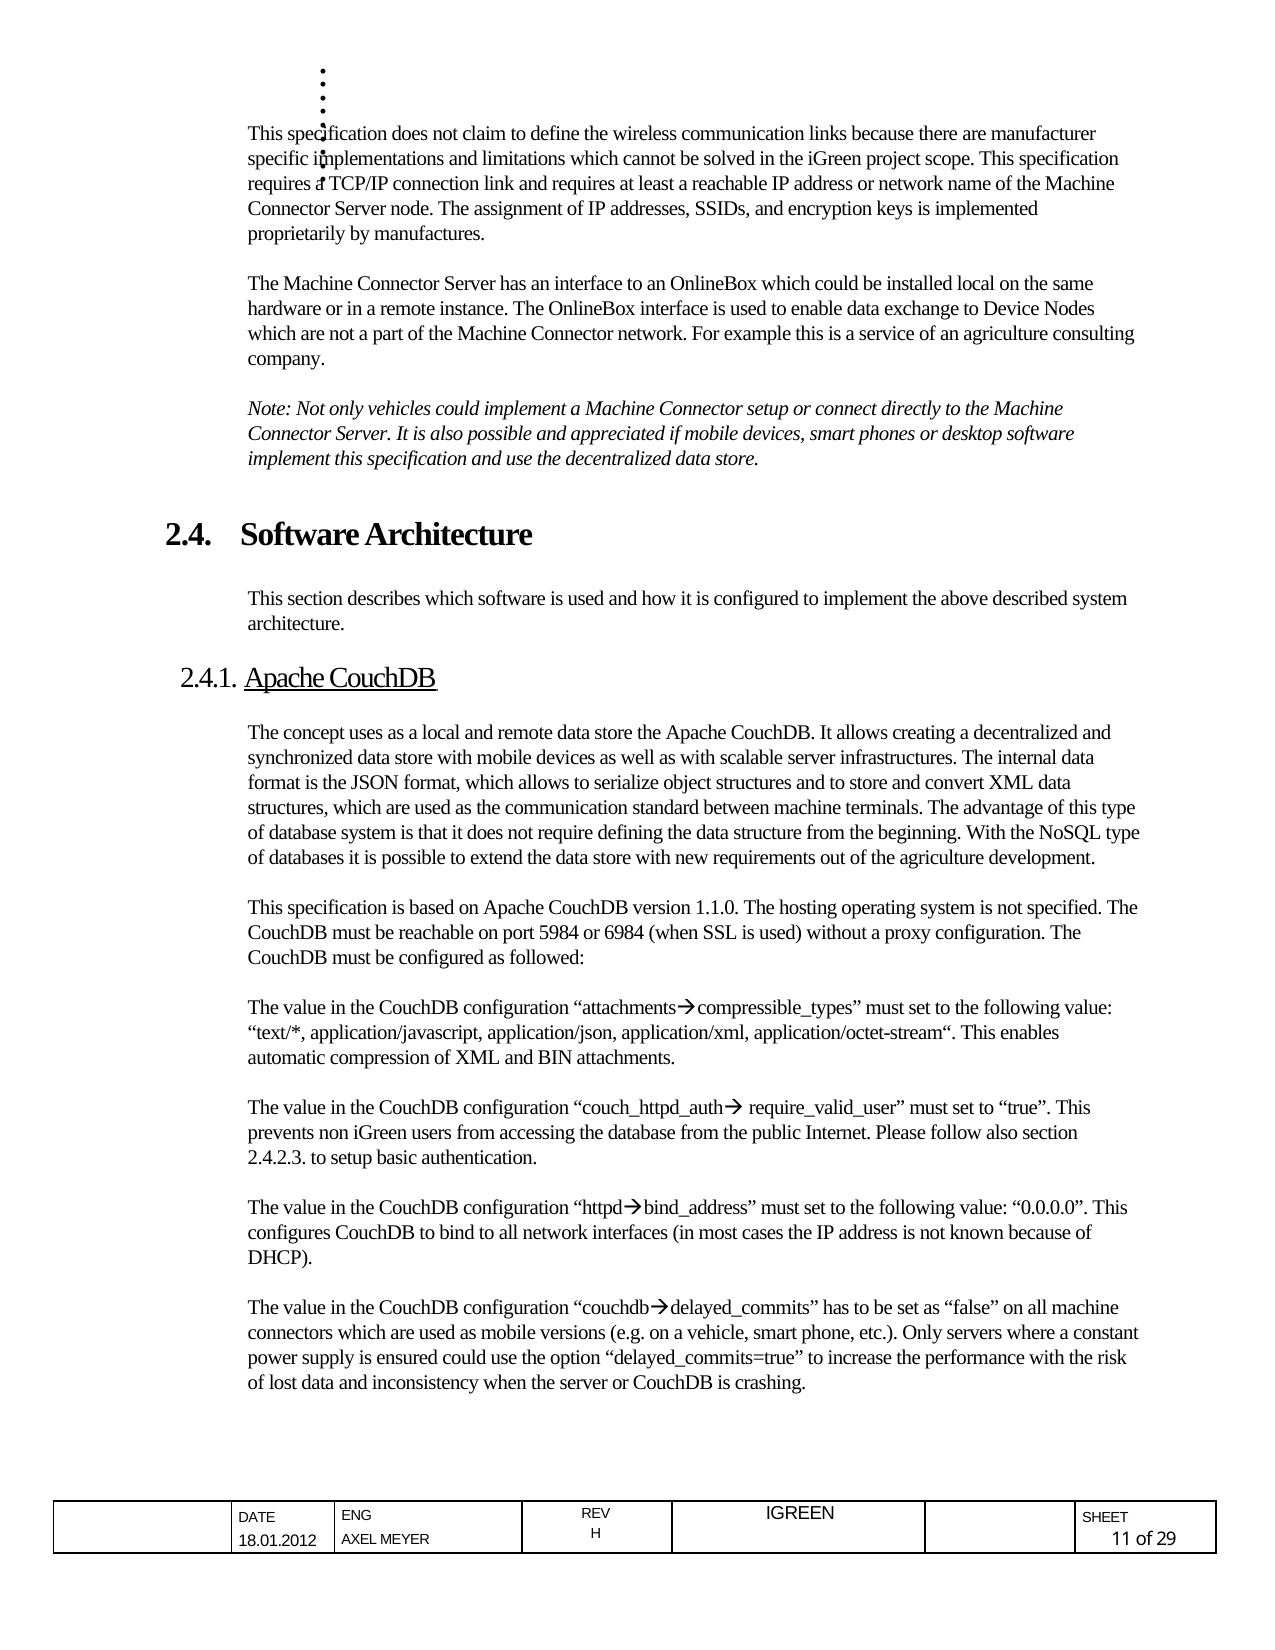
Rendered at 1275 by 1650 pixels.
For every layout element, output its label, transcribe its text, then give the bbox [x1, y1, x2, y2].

subtitle Software Architecture [159, 508, 1140, 559]
text This specification is based on Apache CouchDB version 1.1.0. The hosting operating system is not specified. The CouchDB must be reachable on port 5984 or 6984 (when SSL is used) without a proxy configuration. The CouchDB must be configured as followed: [247, 894, 1140, 969]
text Note: Not only vehicles could implement a Machine Connector setup or connect directly to the Machine Connector Server. It is also possible and appreciated if mobile devices, smart phones or desktop software implement this specification and use the decentralized data store. [247, 395, 1140, 470]
text This specification does not claim to define the wireless communication links because there are manufacturer specific implementations and limitations which cannot be solved in the iGreen project scope. This specification requires a TCP/IP connection link and requires at least a reachable IP address or network name of the Machine Connector Server node. The assignment of IP addresses, SSIDs, and encryption keys is implemented proprietarily by manufactures. [247, 120, 1140, 245]
text The value in the CouchDB configuration “attachmentscompressible_types” must set to the following value: “text/*, application/javascript, application/json, application/xml, application/octet-stream“. This enables automatic compression of XML and BIN attachments. [247, 994, 1140, 1069]
text The concept uses as a local and remote data store the Apache CouchDB. It allows creating a decentralized and synchronized data store with mobile devices as well as with scalable server infrastructures. The internal data format is the JSON format, which allows to serialize object structures and to store and convert XML data structures, which are used as the communication standard between machine terminals. The advantage of this type of database system is that it does not require defining the data structure from the beginning. With the NoSQL type of databases it is possible to extend the data store with new requirements out of the agriculture development. [247, 719, 1140, 869]
text The value in the CouchDB configuration “couchdbdelayed_commits” has to be set as “false” on all machine connectors which are used as mobile versions (e.g. on a vehicle, smart phone, etc.). Only servers where a constant power supply is ensured could use the option “delayed_commits=true” to increase the performance with the risk of lost data and inconsistency when the server or CouchDB is crashing. [247, 1294, 1140, 1394]
text The value in the CouchDB configuration “httpdbind_address” must set to the following value: “0.0.0.0”. This configures CouchDB to bind to all network interfaces (in most cases the IP address is not known because of DHCP). [247, 1194, 1140, 1269]
text This section describes which software is used and how it is configured to implement the above described system architecture. [247, 585, 1140, 635]
subtitle Apache CouchDB [180, 660, 1140, 694]
text The Machine Connector Server has an interface to an OnlineBox which could be installed local on the same hardware or in a remote instance. The OnlineBox interface is used to enable data exchange to Device Nodes which are not a part of the Machine Connector network. For example this is a service of an agriculture consulting company. [247, 270, 1140, 370]
text The value in the CouchDB configuration “couch_httpd_auth require_valid_user” must set to “true”. This prevents non iGreen users from accessing the database from the public Internet. Please follow also section 2.4.2.3. to setup basic authentication. [247, 1094, 1140, 1169]
